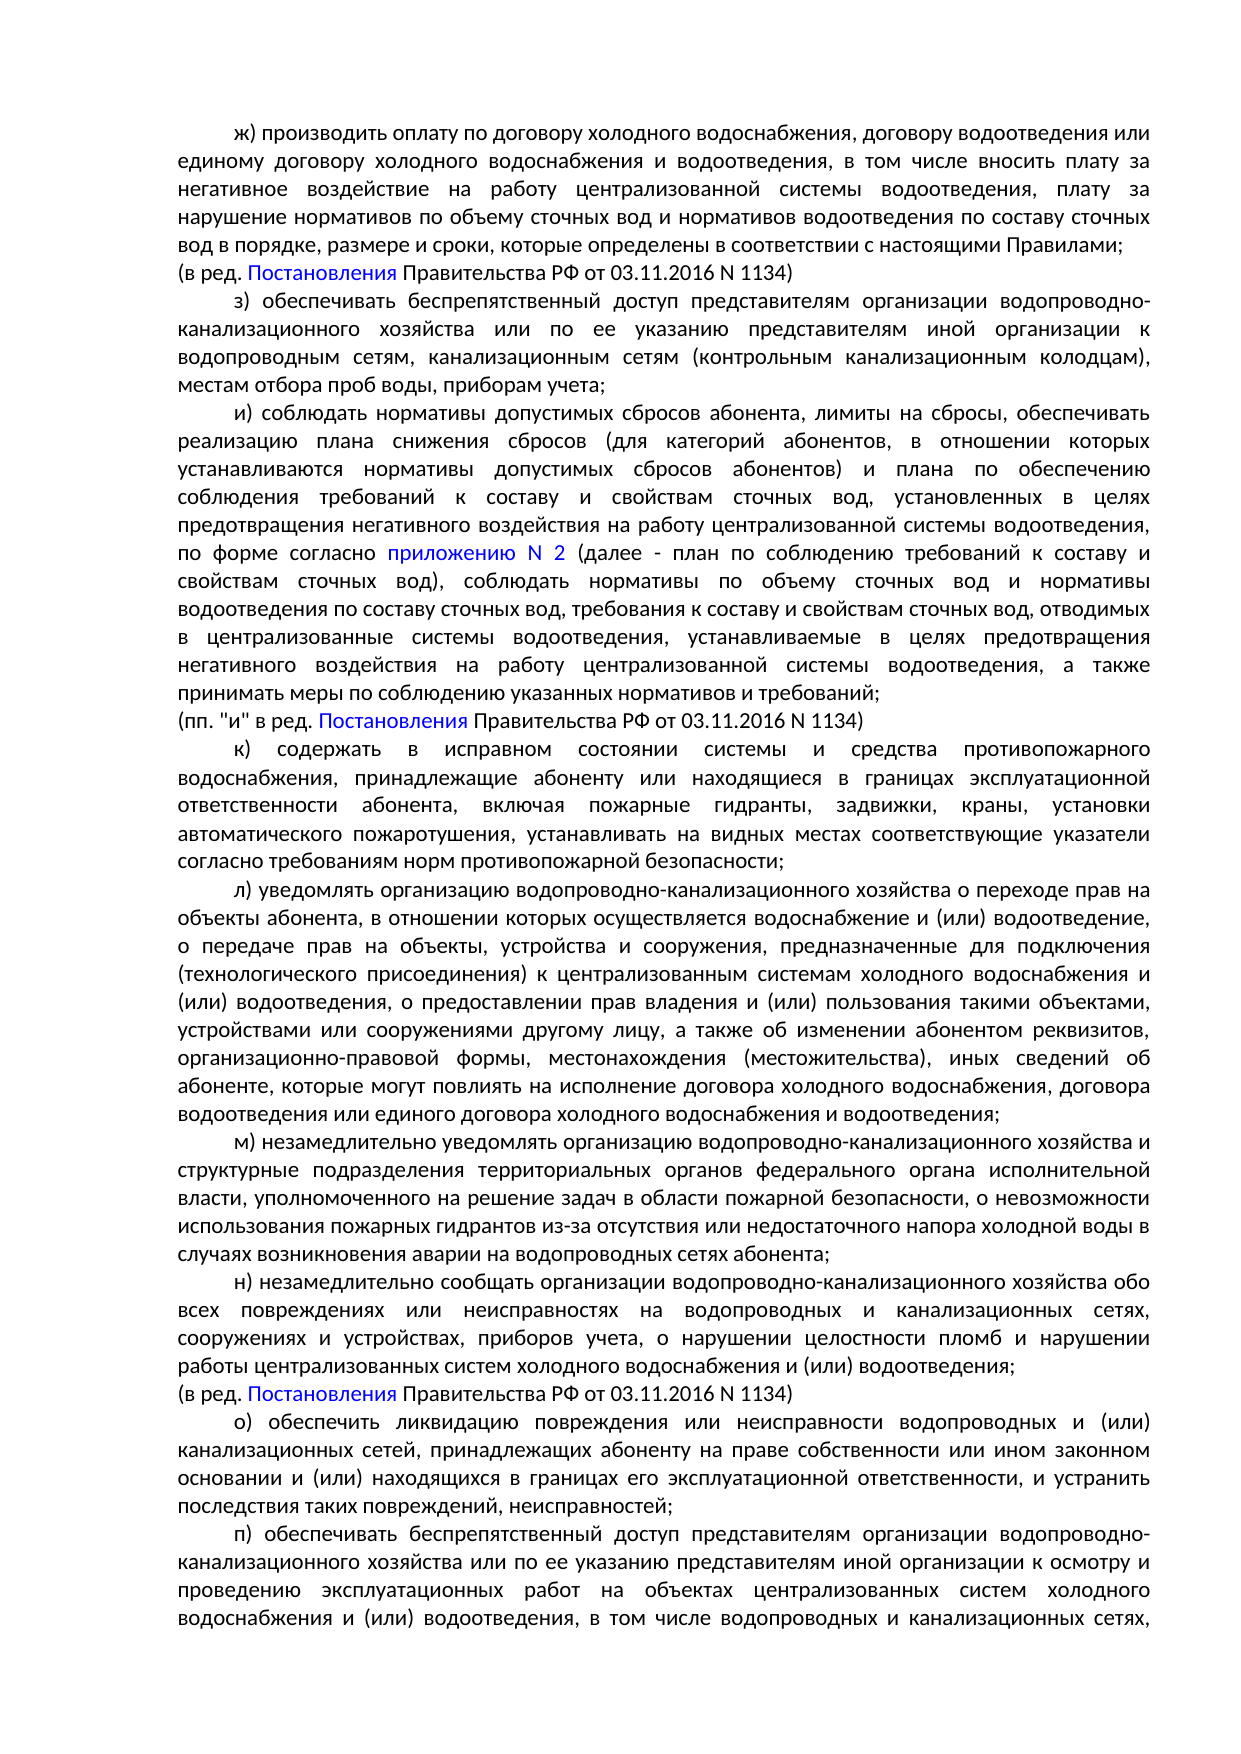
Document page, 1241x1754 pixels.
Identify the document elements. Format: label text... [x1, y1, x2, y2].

text з) обеспечивать беспрепятственный доступ представителям организации водопроводно-канализационного хозяйства или по ее указанию представителям иной организации к водопроводным сетям, канализационным сетям (контрольным канализационным колодцам), местам отбора проб воды, приборам учета; [177, 286, 1152, 398]
text ж) производить оплату по договору холодного водоснабжения, договору водоотведения или единому договору холодного водоснабжения и водоотведения, в том числе вносить плату за негативное воздействие на работу централизованной системы водоотведения, плату за нарушение нормативов по объему сточных вод и нормативов водоотведения по составу сточных вод в порядке, размере и сроки, которые определены в соответствии с настоящими Правилами; [177, 118, 1152, 258]
text м) незамедлительно уведомлять организацию водопроводно-канализационного хозяйства и структурные подразделения территориальных органов федерального органа исполнительной власти, уполномоченного на решение задач в области пожарной безопасности, о невозможности использования пожарных гидрантов из-за отсутствия или недостаточного напора холодной воды в случаях возникновения аварии на водопроводных сетях абонента; [177, 1127, 1152, 1267]
text н) незамедлительно сообщать организации водопроводно-канализационного хозяйства обо всех повреждениях или неисправностях на водопроводных и канализационных сетях, сооружениях и устройствах, приборов учета, о нарушении целостности пломб и нарушении работы централизованных систем холодного водоснабжения и (или) водоотведения; [177, 1267, 1152, 1379]
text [177, 1519, 1152, 1631]
text (в ред. Постановления Правительства РФ от 03.11.2016 N 1134) [177, 1379, 1152, 1407]
text (в ред. Постановления Правительства РФ от 03.11.2016 N 1134) [177, 258, 1152, 286]
text л) уведомлять организацию водопроводно-канализационного хозяйства о переходе прав на объекты абонента, в отношении которых осуществляется водоснабжение и (или) водоотведение, о передаче прав на объекты, устройства и сооружения, предназначенные для подключения (технологического присоединения) к централизованным системам холодного водоснабжения и (или) водоотведения, о предоставлении прав владения и (или) пользования такими объектами, устройствами или сооружениями другому лицу, а также об изменении абонентом реквизитов, организационно-правовой формы, местонахождения (местожительства), иных сведений об абоненте, которые могут повлиять на исполнение договора холодного водоснабжения, договора водоотведения или единого договора холодного водоснабжения и водоотведения; [177, 875, 1152, 1127]
text (пп. "и" в ред. Постановления Правительства РФ от 03.11.2016 N 1134) [177, 707, 1152, 734]
text о) обеспечить ликвидацию повреждения или неисправности водопроводных и (или) канализационных сетей, принадлежащих абоненту на праве собственности или ином законном основании и (или) находящихся в границах его эксплуатационной ответственности, и устранить последствия таких повреждений, неисправностей; [177, 1407, 1152, 1519]
text и) соблюдать нормативы допустимых сбросов абонента, лимиты на сбросы, обеспечивать реализацию плана снижения сбросов (для категорий абонентов, в отношении которых устанавливаются нормативы допустимых сбросов абонентов) и плана по обеспечению соблюдения требований к составу и свойствам сточных вод, установленных в целях предотвращения негативного воздействия на работу централизованной системы водоотведения, по форме согласно приложению N 2 (далее - план по соблюдению требований к составу и свойствам сточных вод), соблюдать нормативы по объему сточных вод и нормативы водоотведения по составу сточных вод, требования к составу и свойствам сточных вод, отводимых в централизованные системы водоотведения, устанавливаемые в целях предотвращения негативного воздействия на работу централизованной системы водоотведения, а также принимать меры по соблюдению указанных нормативов и требований; [177, 398, 1152, 707]
text к) содержать в исправном состоянии системы и средства противопожарного водоснабжения, принадлежащие абоненту или находящиеся в границах эксплуатационной ответственности абонента, включая пожарные гидранты, задвижки, краны, установки автоматического пожаротушения, устанавливать на видных местах соответствующие указатели согласно требованиям норм противопожарной безопасности; [177, 734, 1152, 875]
